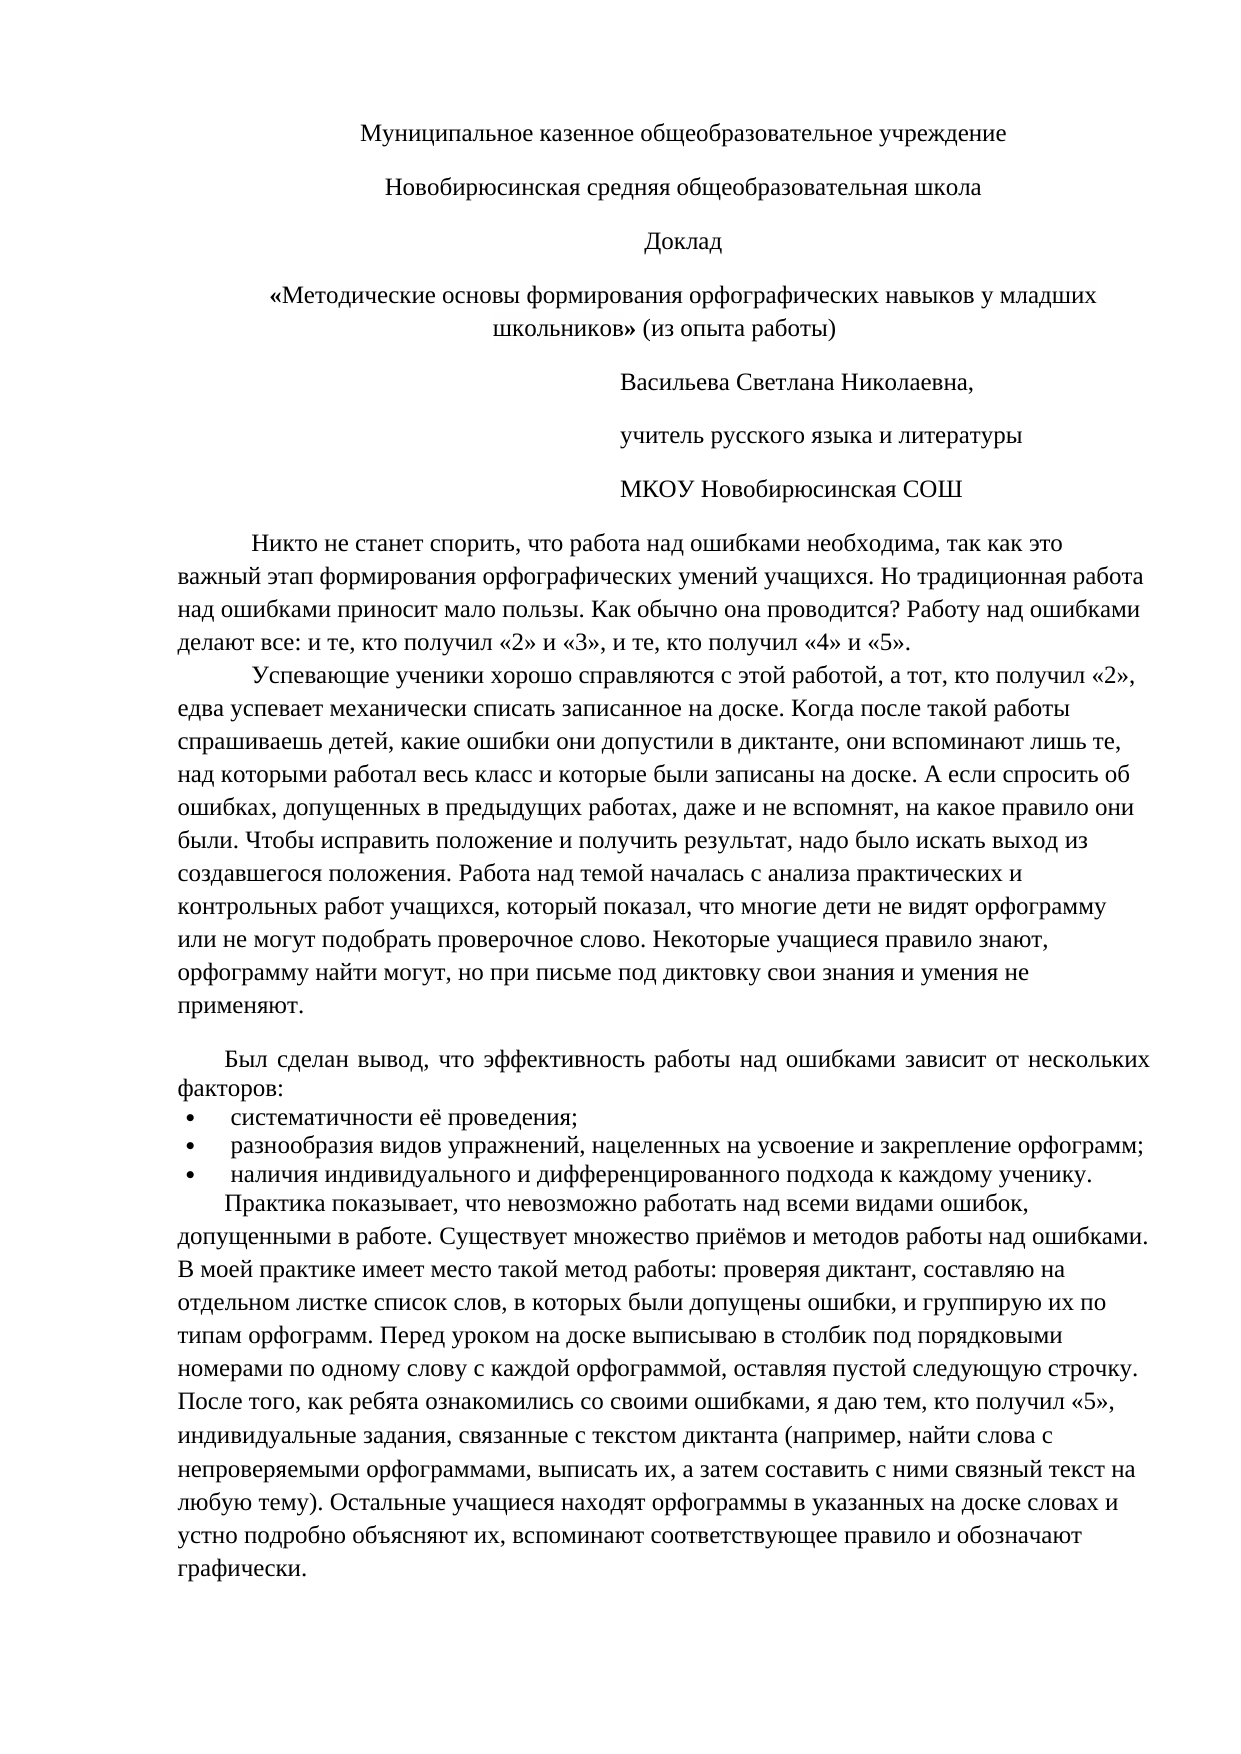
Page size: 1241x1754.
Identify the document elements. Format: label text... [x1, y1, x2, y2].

text учитель русского языка и литературы [620, 420, 1152, 449]
text «Методические основы формирования орфографических навыков у младших школьников» (из опыта работы) [177, 280, 1152, 341]
text Никто не станет спорить, что работа над ошибками необходима, так как это важный этап формирования орфографических умений учащихся. Но традиционная работа над ошибками приносит мало пользы. Как обычно она проводится? Работу над ошибками делают все: и те, кто получил «2» и «3», и те, кто получил «4» и «5». Успевающие ученики хорошо справляются с этой работой, а тот, кто получил «2», едва успевает механически списать записанное на доске. Когда после такой работы спрашиваешь детей, какие ошибки они допустили в диктанте, они вспоминают лишь те, над которыми работал весь класс и которые были записаны на доске. А если спросить об ошибках, допущенных в предыдущих работах, даже и не вспомнят, на какое правило они были. Чтобы исправить положение и получить результат, надо было искать выход из создавшегося положения. Работа над темой началась с анализа практических и контрольных работ учащихся, который показал, что многие дети не видят орфограмму или не могут подобрать проверочное слово. Некоторые учащиеся правило знают, орфограмму найти могут, но при письме под диктовку свои знания и умения не применяют. [177, 528, 1152, 1019]
text Васильева Светлана Николаевна, [546, 367, 1152, 395]
text Практика показывает, что невозможно работать над всеми видами ошибок, допущенными в работе. Существует множество приёмов и методов работы над ошибками. В моей практике имеет место такой метод работы: проверяя диктант, составляю на отдельном листке список слов, в которых были допущены ошибки, и группирую их по типам орфограмм. Перед уроком на доске выписываю в столбик под порядковыми номерами по одному слову с каждой орфограммой, оставляя пустой следующую строчку. После того, как ребята ознакомились со своими ошибками, я даю тем, кто получил «5», индивидуальные задания, связанные с текстом диктанта (например, найти слова с непроверяемыми орфограммами, выписать их, а затем составить с ними связный текст на любую тему). Остальные учащиеся находят орфограммы в указанных на доске словах и устно подробно объясняют их, вспоминают соответствующее правило и обозначают графически. [177, 1188, 1152, 1582]
text Муниципальное казенное общеобразовательное учреждение [177, 118, 1152, 147]
text МКОУ Новобирюсинская СОШ [546, 474, 1152, 503]
list разнообразия видов упражнений, нацеленных на усвоение и закрепление орфограмм; [187, 1131, 1152, 1159]
text Новобирюсинская средняя общеобразовательная школа [177, 172, 1152, 201]
list наличия индивидуального и дифференцированного подхода к каждому ученику. [187, 1159, 1152, 1188]
text Был сделан вывод, что эффективность работы над ошибками зависит от нескольких факторов: [177, 1044, 1152, 1102]
list систематичности её проведения; [187, 1102, 1152, 1131]
text Доклад [177, 226, 1152, 254]
